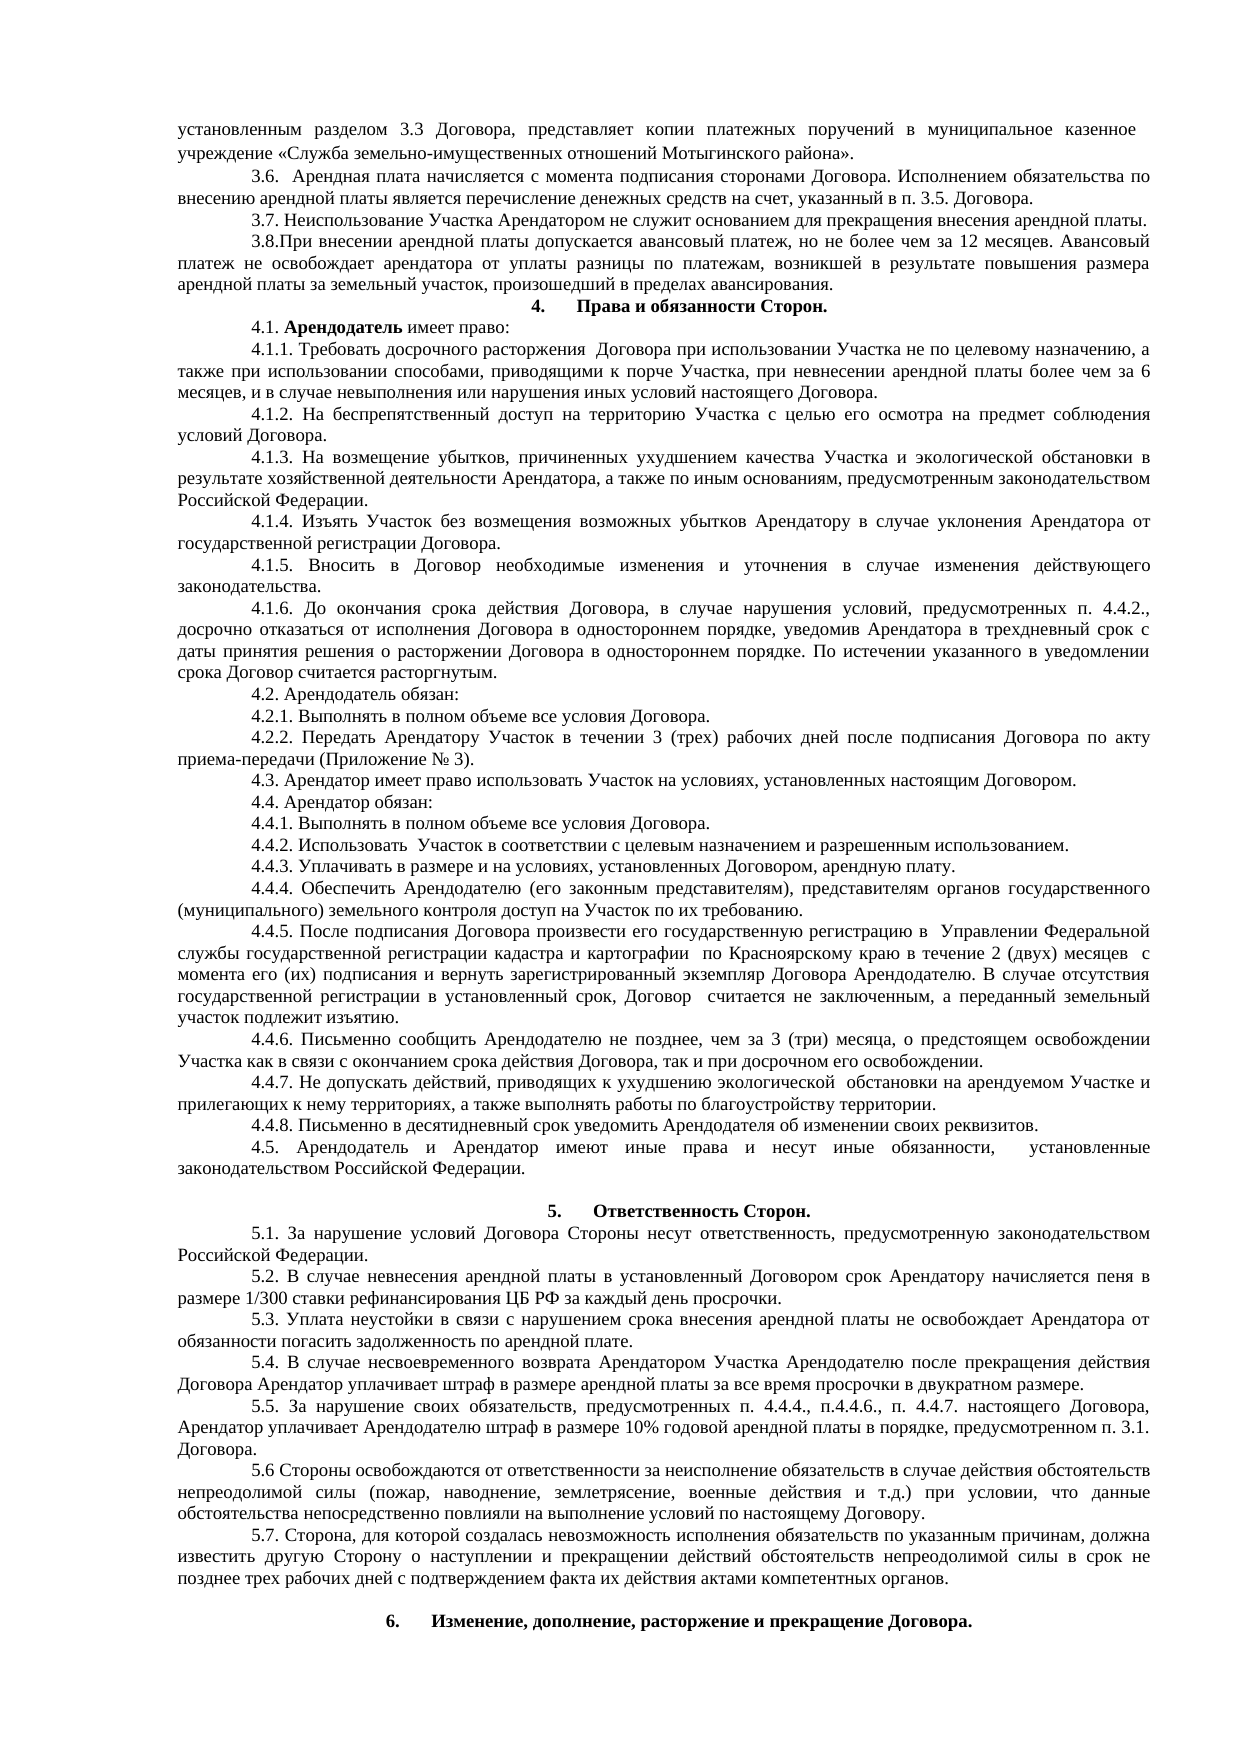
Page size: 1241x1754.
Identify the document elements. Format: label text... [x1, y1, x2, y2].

text 4.2.1. Выполнять в полном объеме все условия Договора. [177, 704, 1152, 726]
text 4.4.1. Выполнять в полном объеме все условия Договора. [177, 812, 1152, 834]
text 5.3. Уплата неустойки в связи с нарушением срока внесения арендной платы не освобождает Арендатора от обязанности погасить задолженность по арендной плате. [177, 1308, 1152, 1351]
text 4.1.6. До окончания срока действия Договора, в случае нарушения условий, предусмотренных п. 4.4.2., досрочно отказаться от исполнения Договора в одностороннем порядке, уведомив Арендатора в трехдневный срок с даты принятия решения о расторжении Договора в одностороннем порядке. По истечении указанного в уведомлении срока Договор считается расторгнутым. [177, 597, 1152, 683]
text 4.4.2. Использовать Участок в соответствии с целевым назначением и разрешенным использованием. [177, 834, 1152, 855]
text 5.1. За нарушение условий Договора Стороны несут ответственность, предусмотренную законодательством Российской Федерации. [177, 1222, 1152, 1265]
text 4.3. Арендатор имеет право использовать Участок на условиях, установленных настоящим Договором. [177, 769, 1152, 791]
text 4.1.2. На беспрепятственный доступ на территорию Участка с целью его осмотра на предмет соблюдения условий Договора. [177, 403, 1152, 446]
text 5.7. Сторона, для которой создалась невозможность исполнения обязательств по указанным причинам, должна известить другую Сторону о наступлении и прекращении действий обстоятельств непреодолимой силы в срок не позднее трех рабочих дней с подтверждением факта их действия актами компетентных органов. [177, 1524, 1152, 1588]
text 4.4.7. Не допускать действий, приводящих к ухудшению экологической обстановки на арендуемом Участке и прилегающих к нему территориях, а также выполнять работы по благоустройству территории. [177, 1071, 1152, 1114]
text 4.4. Арендатор обязан: [177, 791, 1152, 812]
text 3.7. Неиспользование Участка Арендатором не служит основанием для прекращения внесения арендной платы. [177, 208, 1152, 230]
text 4.1.1. Требовать досрочного расторжения Договора при использовании Участка не по целевому назначению, а также при использовании способами, приводящими к порче Участка, при невнесении арендной платы более чем за 6 месяцев, и в случае невыполнения или нарушения иных условий настоящего Договора. [177, 338, 1152, 403]
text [177, 118, 1137, 163]
text 4.4.4. Обеспечить Арендодателю (его законным представителям), представителям органов государственного (муниципального) земельного контроля доступ на Участок по их требованию. [177, 877, 1152, 920]
text 5.4. В случае несвоевременного возврата Арендатором Участка Арендодателю после прекращения действия Договора Арендатор уплачивает штраф в размере арендной платы за все время просрочки в двукратном размере. [177, 1351, 1152, 1394]
text 4.4.8. Письменно в десятидневный срок уведомить Арендодателя об изменении своих реквизитов. [177, 1114, 1152, 1136]
text 4.5. Арендодатель и Арендатор имеют иные права и несут иные обязанности, установленные законодательством Российской Федерации. [177, 1136, 1152, 1179]
text 4.1.3. На возмещение убытков, причиненных ухудшением качества Участка и экологической обстановки в результате хозяйственной деятельности арендатора, а также по иным основаниям, предусмотренным законодательством Российской Федерации. [177, 446, 1152, 510]
list Права и обязанности Сторон. [177, 295, 1152, 316]
text 5.2. В случае невнесения арендной платы в установленный Договором срок Арендатору начисляется пеня в размере 1/300 ставки рефинансирования ЦБ РФ за каждый день просрочки. [177, 1265, 1152, 1308]
text 4.4.5. После подписания Договора произвести его государственную регистрацию в Управлении Федеральной службы государственной регистрации кадастра и картографии по Красноярскому краю в течение 2 (двух) месяцев с момента его (их) подписания и вернуть зарегистрированный экземпляр Договора Арендодателю. В случае отсутствия государственной регистрации в установленный срок, Договор считается не заключенным, а переданный земельный участок подлежит изъятию. [177, 920, 1152, 1028]
text 4.4.6. Письменно сообщить Арендодателю не позднее, чем за 3 (три) месяца, о предстоящем освобождении Участка как в связи с окончанием срока действия Договора, так и при досрочном его освобождении. [177, 1028, 1152, 1071]
text 4.1.4. Изъять Участок без возмещения возможных убытков Арендатору в случае уклонения Арендатора от государственной регистрации Договора. [177, 510, 1152, 553]
text 5.6 Стороны освобождаются от ответственности за неисполнение обязательств в случае действия обстоятельств непреодолимой силы (пожар, наводнение, землетрясение, военные действия и т.д.) при условии, что данные обстоятельства непосредственно повлияли на выполнение условий по настоящему Договору. [177, 1459, 1152, 1524]
text 4.1. Арендодатель имеет право: [177, 316, 1152, 338]
text 4.2. Арендодатель обязан: [177, 683, 1152, 704]
list Ответственность Сторон. [177, 1200, 1152, 1222]
text 4.1.5. Вносить в Договор необходимые изменения и уточнения в случае изменения действующего законодательства. [177, 553, 1152, 597]
text 5.5. За нарушение своих обязательств, предусмотренных п. 4.4.4., п.4.4.6., п. 4.4.7. настоящего Договора, Арендатор уплачивает Арендодателю штраф в размере 10% годовой арендной платы в порядке, предусмотренном п. 3.1. Договора. [177, 1394, 1152, 1459]
text 3.6. Арендная плата начисляется с момента подписания сторонами Договора. Исполнением обязательства по внесению арендной платы является перечисление денежных средств на счет, указанный в п. 3.5. Договора. [177, 165, 1152, 208]
text 3.8.При внесении арендной платы допускается авансовый платеж, но не более чем за 12 месяцев. Авансовый платеж не освобождает арендатора от уплаты разницы по платежам, возникшей в результате повышения размера арендной платы за земельный участок, произошедший в пределах авансирования. [177, 230, 1152, 295]
text 4.2.2. Передать Арендатору Участок в течении 3 (трех) рабочих дней после подписания Договора по акту приема-передачи (Приложение № 3). [177, 726, 1152, 769]
list Изменение, дополнение, расторжение и прекращение Договора. [177, 1610, 1152, 1632]
text 4.4.3. Уплачивать в размере и на условиях, установленных Договором, арендную плату. [177, 855, 1152, 877]
